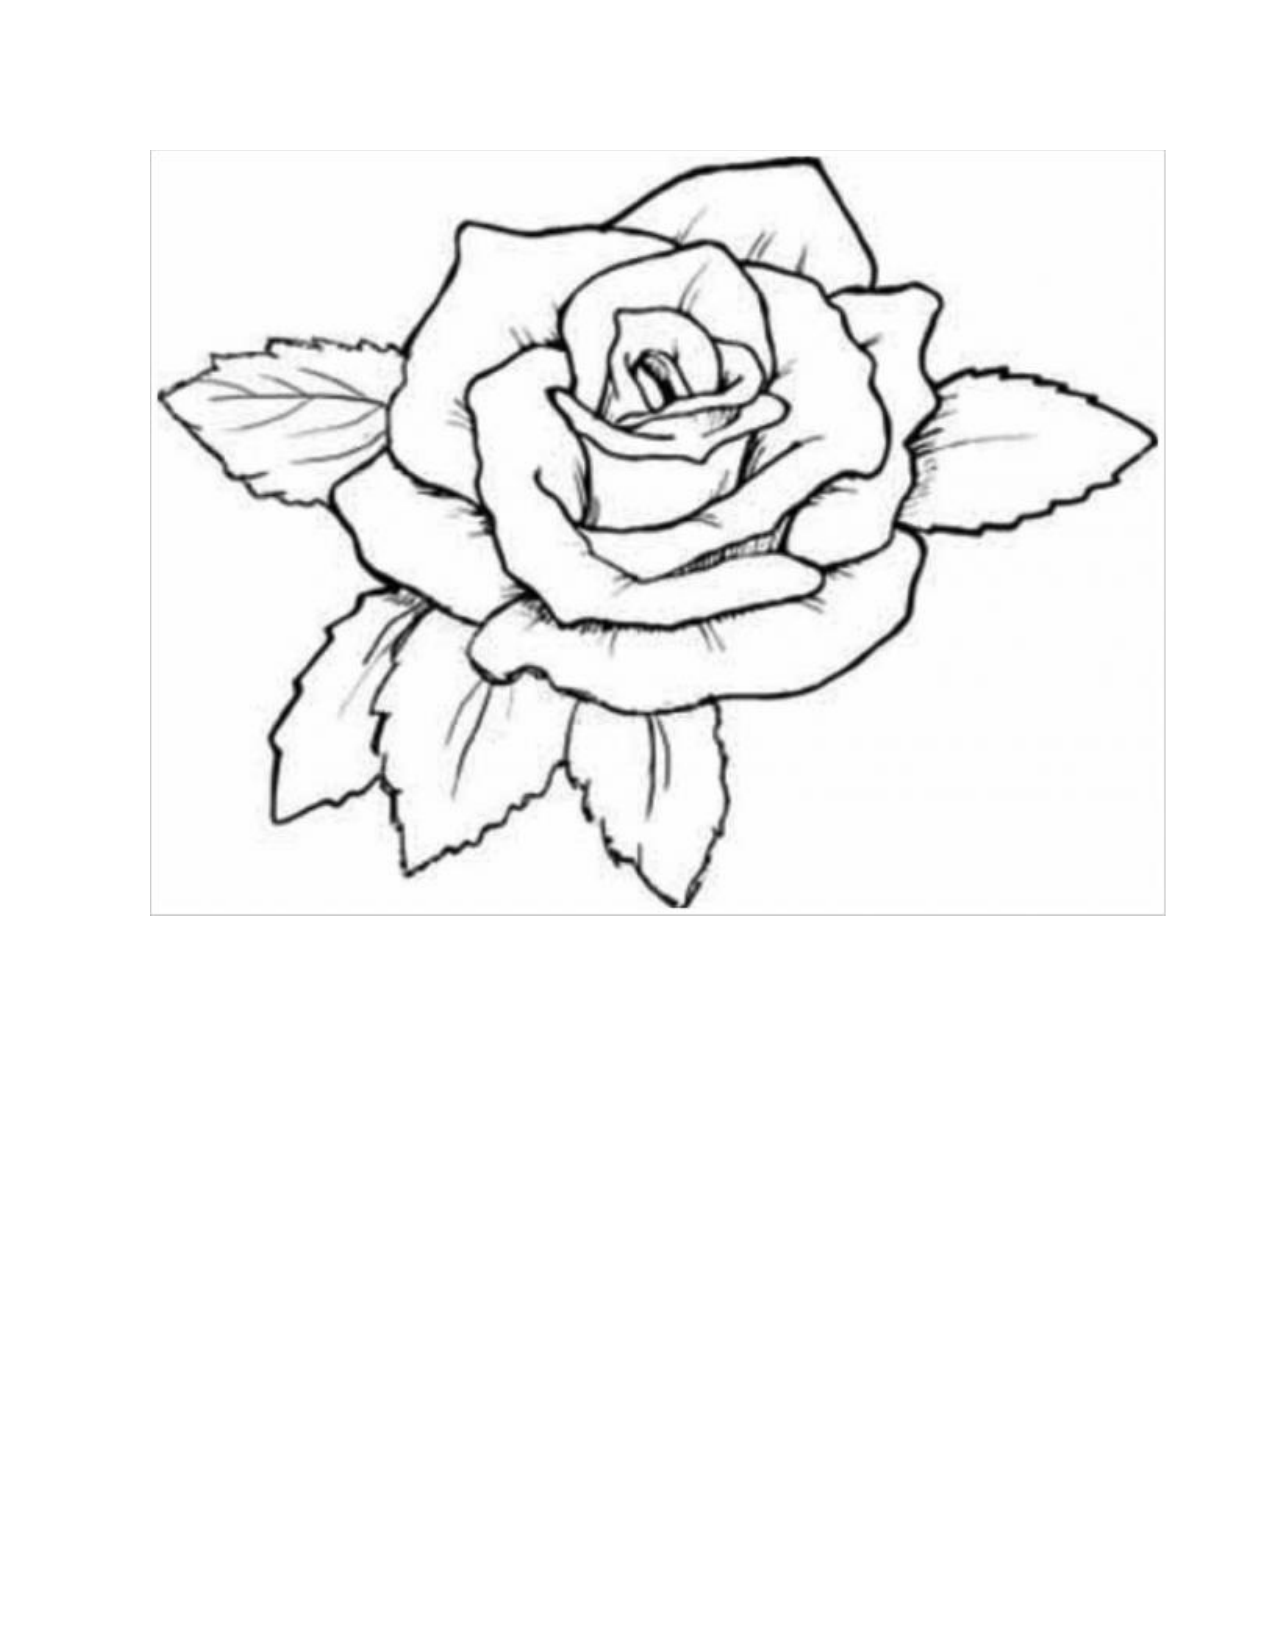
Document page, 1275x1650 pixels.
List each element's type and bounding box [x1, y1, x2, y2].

picture [150, 150, 1166, 916]
